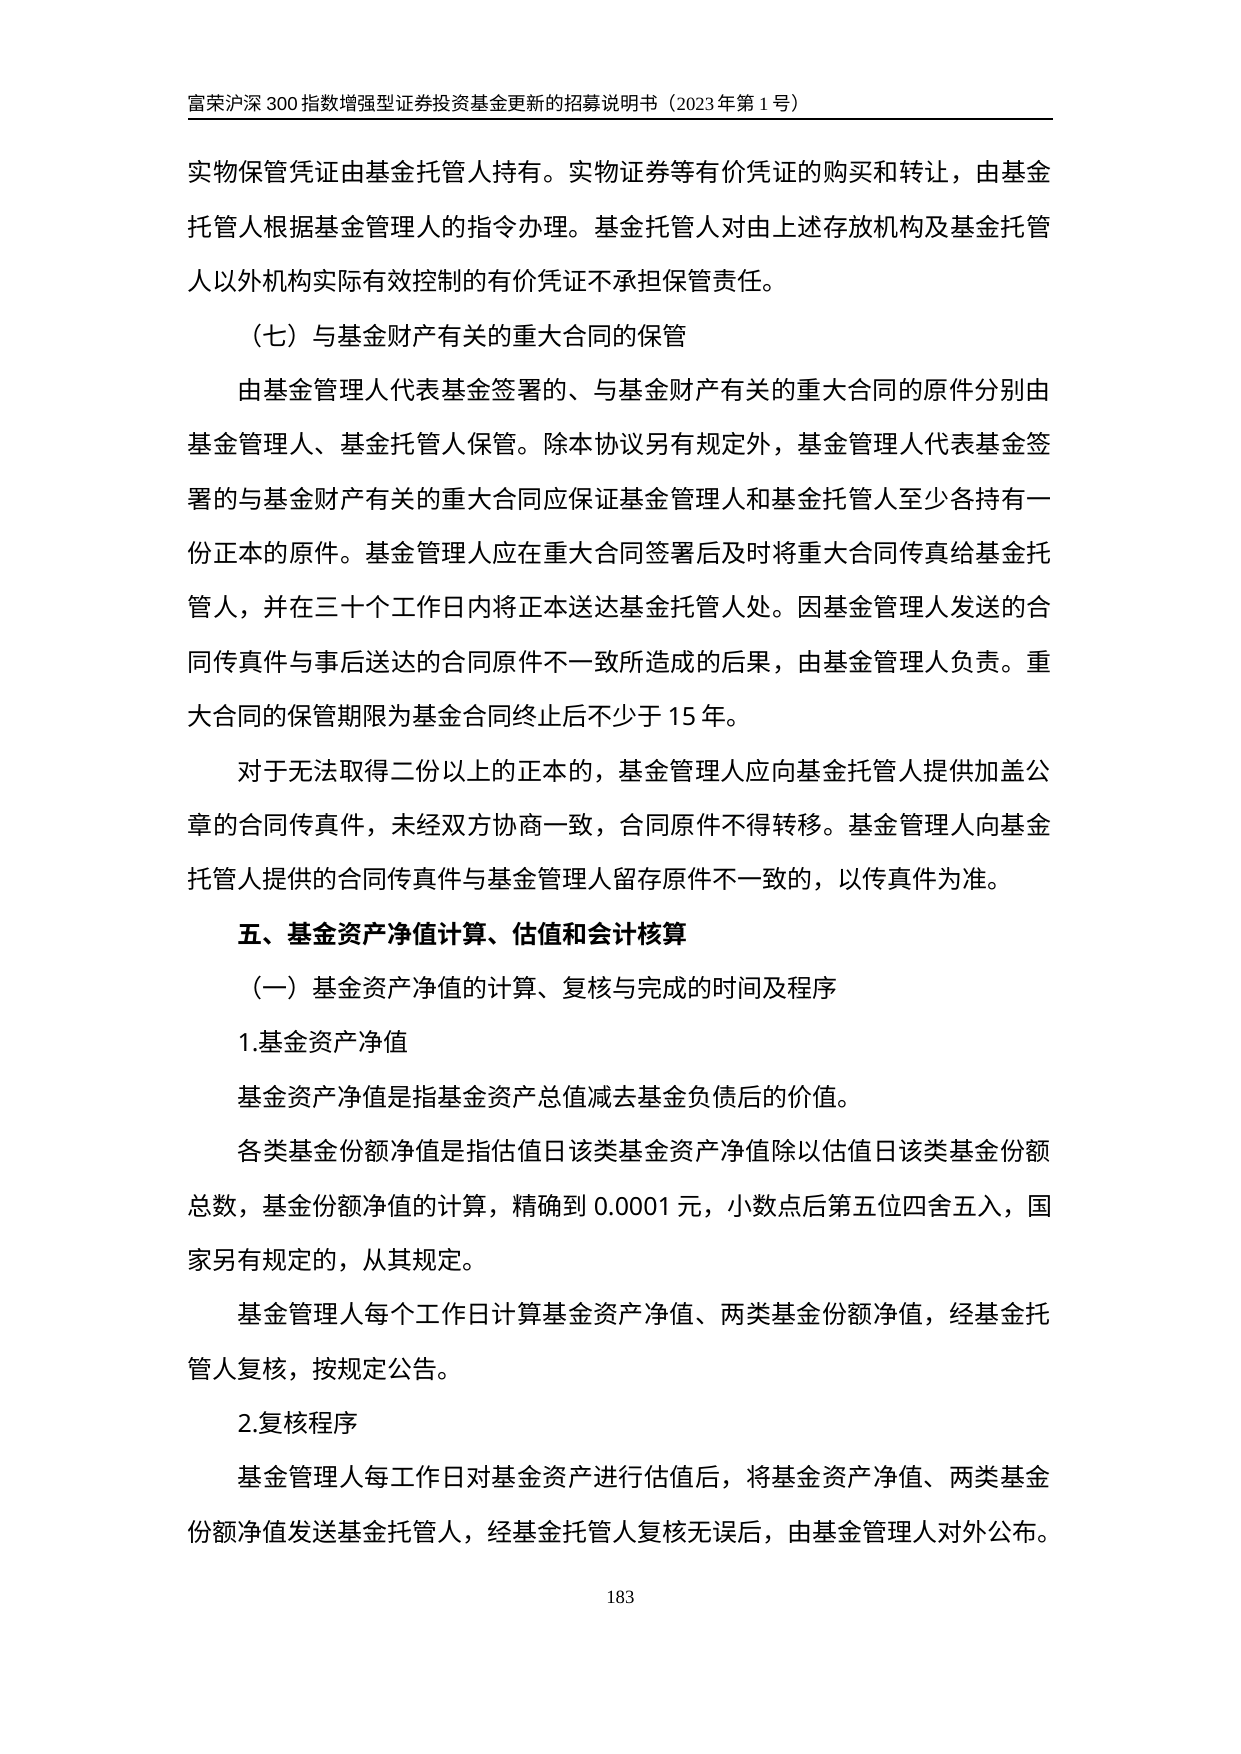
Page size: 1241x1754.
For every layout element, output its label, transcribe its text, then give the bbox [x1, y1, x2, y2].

text （一）基金资产净值的计算、复核与完成的时间及程序 [187, 968, 1053, 1005]
text 2.复核程序 [187, 1403, 1053, 1440]
text 基金资产净值是指基金资产总值减去基金负债后的价值。 [187, 1077, 1053, 1113]
text 五、基金资产净值计算、估值和会计核算 [187, 914, 1053, 950]
text 基金管理人每个工作日计算基金资产净值、两类基金份额净值，经基金托管人复核，按规定公告。 [187, 1295, 1053, 1385]
text 1.基金资产净值 [187, 1023, 1053, 1059]
text （七）与基金财产有关的重大合同的保管 [187, 316, 1053, 352]
text 由基金管理人代表基金签署的、与基金财产有关的重大合同的原件分别由基金管理人、基金托管人保管。除本协议另有规定外，基金管理人代表基金签署的与基金财产有关的重大合同应保证基金管理人和基金托管人至少各持有一份正本的原件。基金管理人应在重大合同签署后及时将重大合同传真给基金托管人，并在三十个工作日内将正本送达基金托管人处。因基金管理人发送的合同传真件与事后送达的合同原件不一致所造成的后果，由基金管理人负责。重大合同的保管期限为基金合同终止后不少于15年。 [187, 370, 1053, 733]
text 各类基金份额净值是指估值日该类基金资产净值除以估值日该类基金份额总数，基金份额净值的计算，精确到0.0001元，小数点后第五位四舍五入，国家另有规定的，从其规定。 [187, 1132, 1053, 1277]
text 对于无法取得二份以上的正本的，基金管理人应向基金托管人提供加盖公章的合同传真件，未经双方协商一致，合同原件不得转移。基金管理人向基金托管人提供的合同传真件与基金管理人留存原件不一致的，以传真件为准。 [187, 751, 1053, 896]
text 基金管理人每工作日对基金资产进行估值后，将基金资产净值、两类基金份额净值发送基金托管人，经基金托管人复核无误后，由基金管理人对外公布。 [187, 1458, 1053, 1548]
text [187, 153, 1053, 298]
